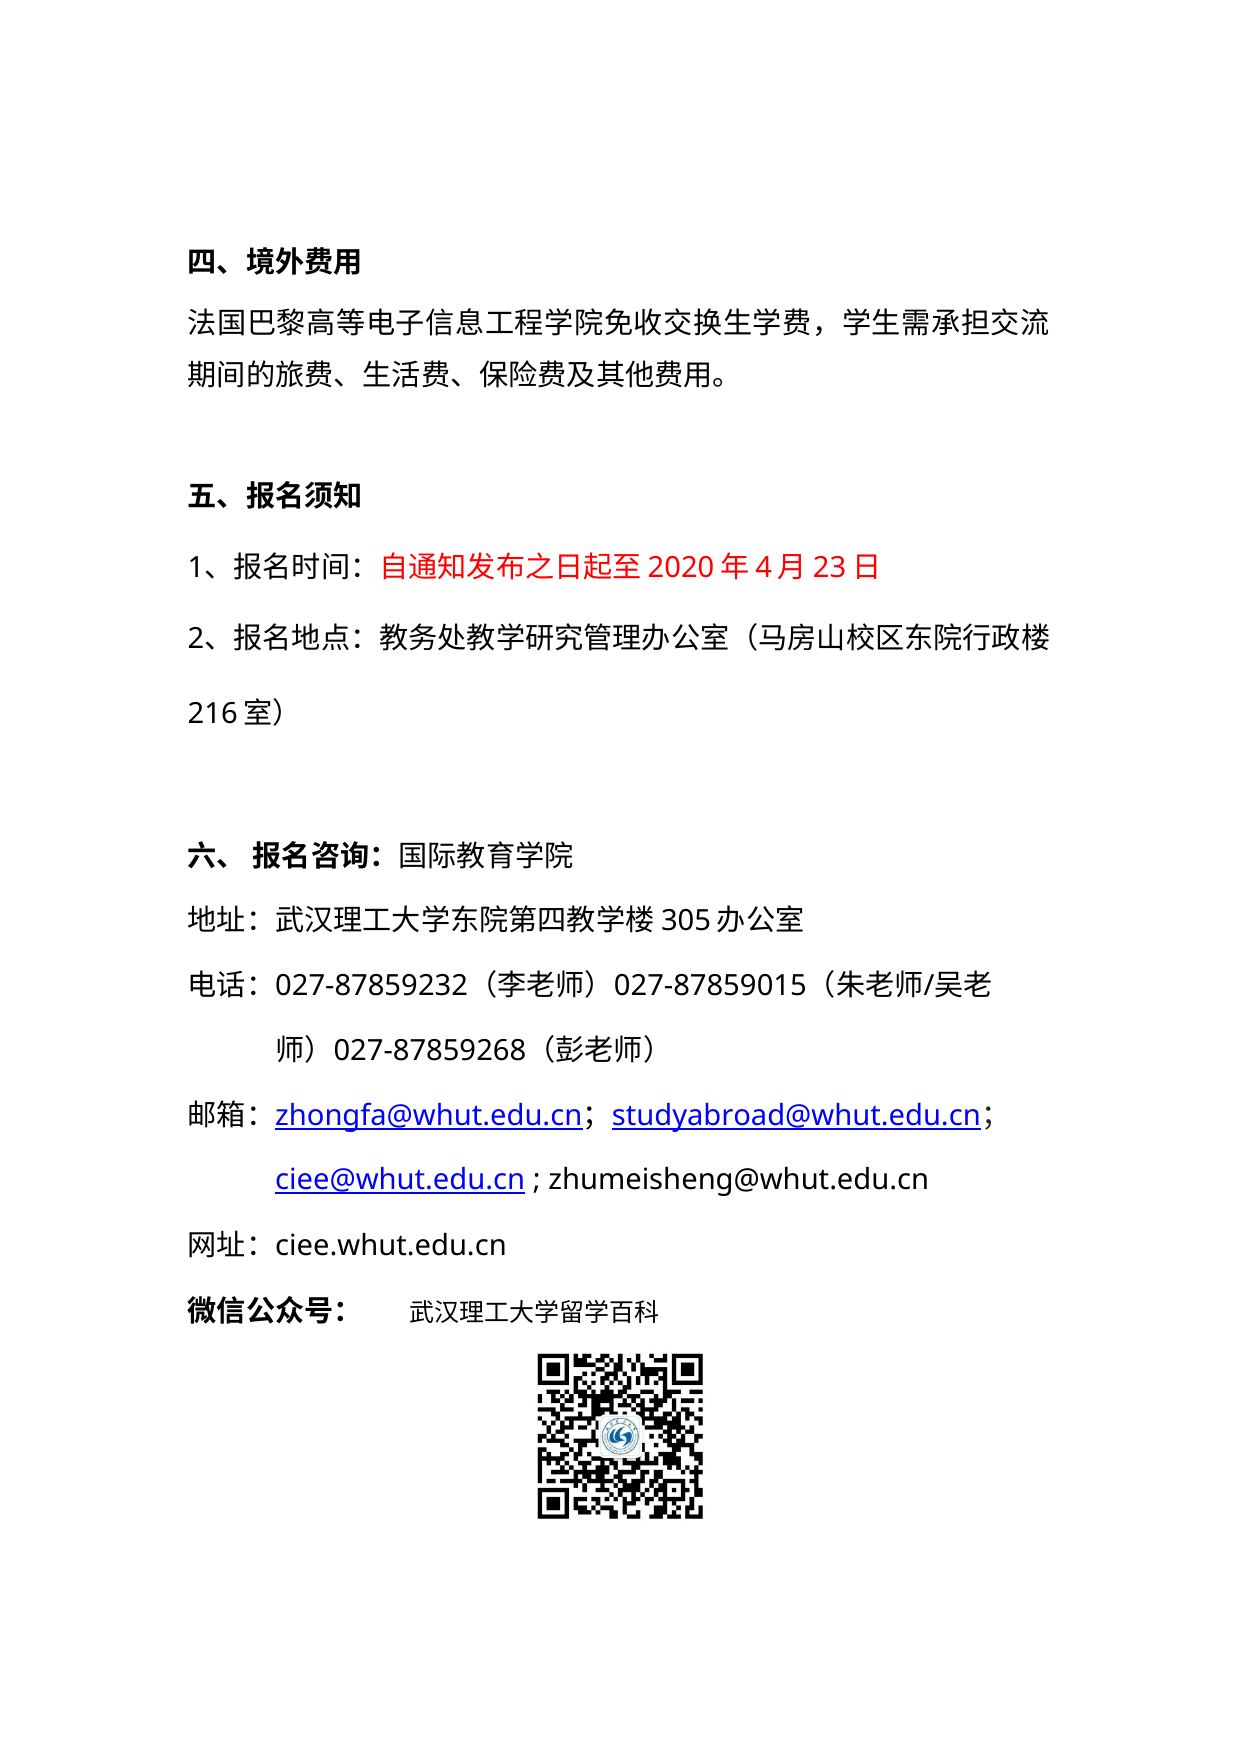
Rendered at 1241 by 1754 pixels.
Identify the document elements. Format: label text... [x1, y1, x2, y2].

list 境外费用 [187, 227, 1053, 292]
picture [524, 1340, 716, 1532]
text 1、报名时间：自通知发布之日起至2020年4月23日 [187, 532, 1053, 597]
text 邮箱：zhongfa@whut.edu.cn；studyabroad@whut.edu.cn；ciee@whut.edu.cn ; zhumeisheng@whut.edu.cn [187, 1081, 1053, 1211]
text 六、 报名咨询：国际教育学院 [187, 821, 1053, 886]
text 2、报名地点：教务处教学研究管理办公室（马房山校区东院行政楼216室） [187, 604, 1053, 743]
text 法国巴黎高等电子信息工程学院免收交换生学费，学生需承担交流期间的旅费、生活费、保险费及其他费用。 [187, 292, 1053, 396]
text 电话：027-87859232（李老师）027-87859015（朱老师/吴老师）027-87859268（彭老师） [187, 951, 1053, 1081]
text 微信公众号： 武汉理工大学留学百科 [187, 1276, 1053, 1341]
text 网址：ciee.whut.edu.cn [187, 1211, 1053, 1276]
list 报名须知 [187, 461, 1053, 526]
text 地址：武汉理工大学东院第四教学楼 305办公室 [187, 886, 1053, 951]
